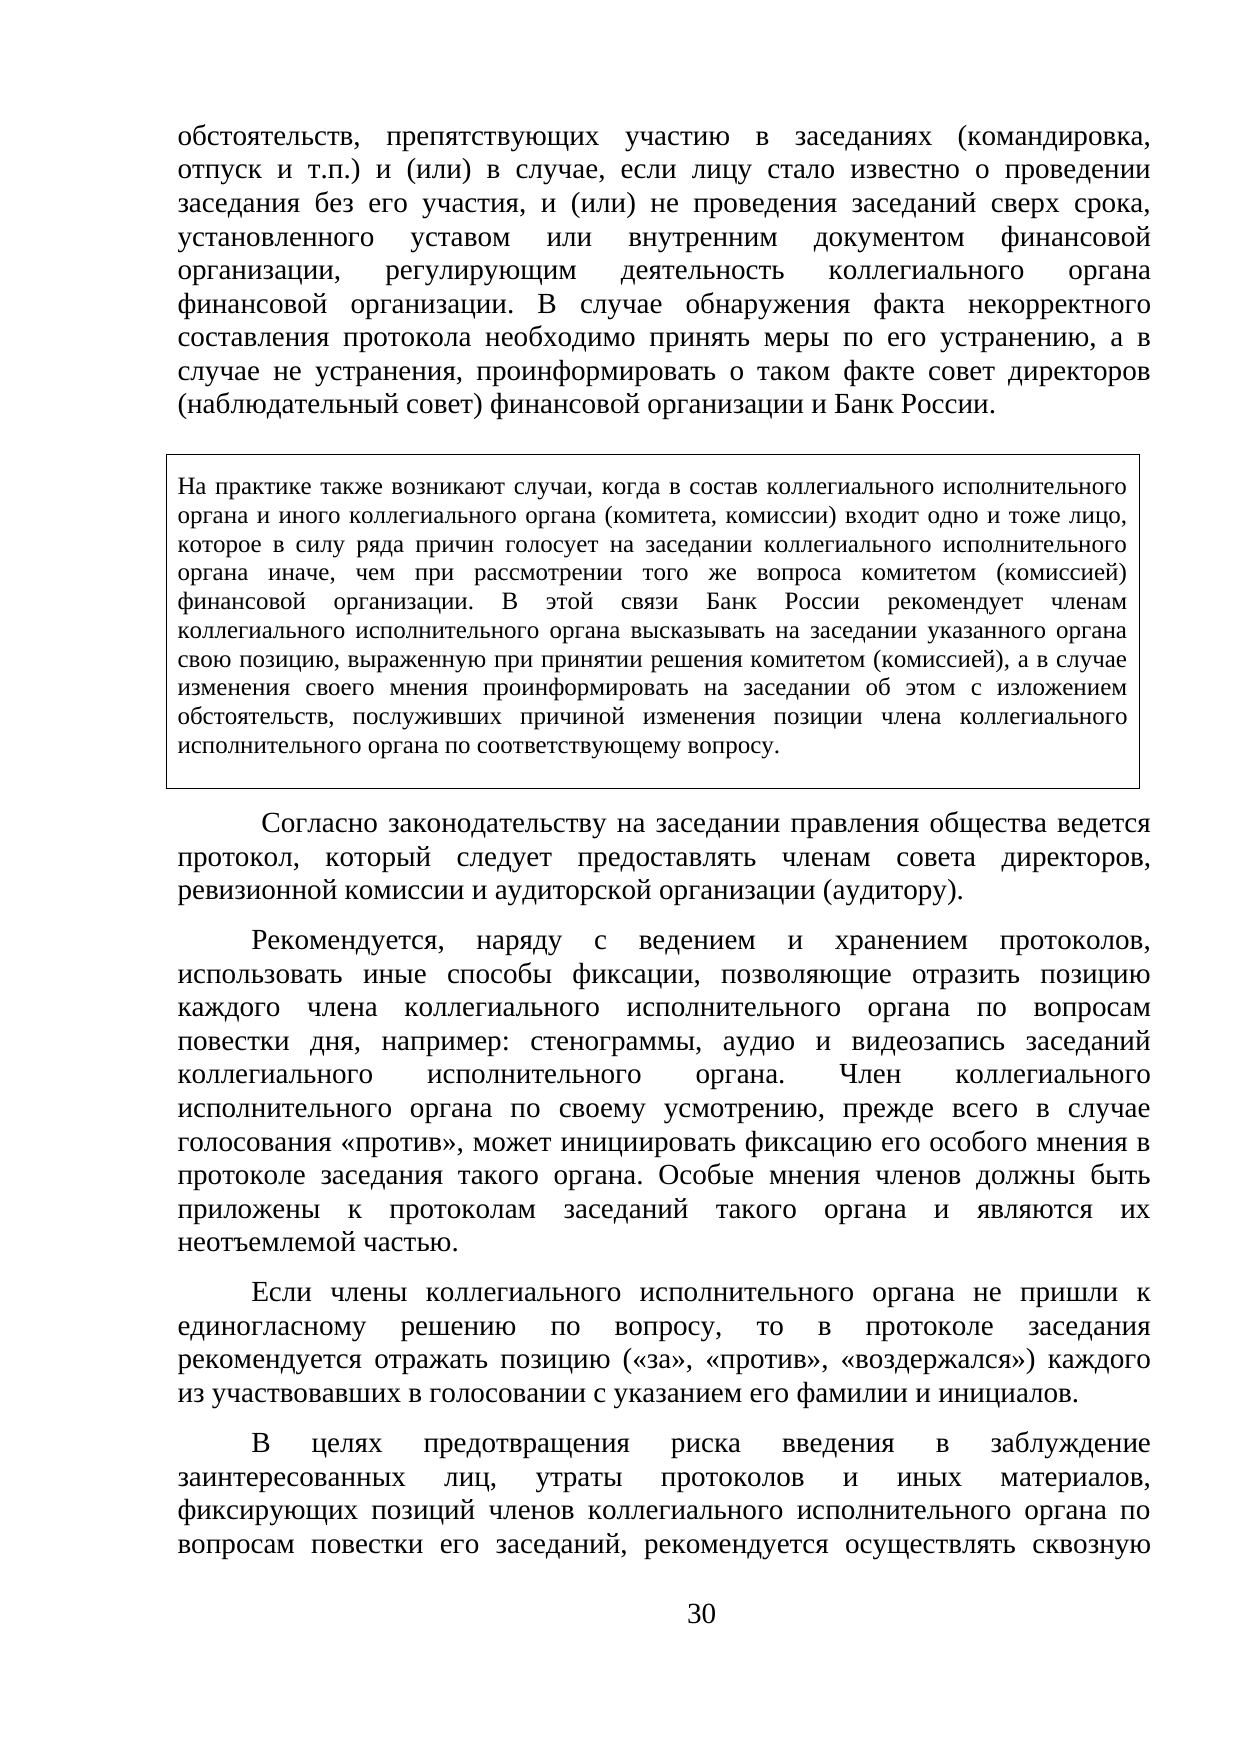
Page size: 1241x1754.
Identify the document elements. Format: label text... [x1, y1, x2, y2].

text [177, 1425, 1152, 1559]
text Согласно законодательству на заседании правления общества ведется протокол, который следует предоставлять членам совета директоров, ревизионной комиссии и аудиторской организации (аудитору). [177, 805, 1152, 906]
text Рекомендуется, наряду с ведением и хранением протоколов, использовать иные способы фиксации, позволяющие отразить позицию каждого члена коллегиального исполнительного органа по вопросам повестки дня, например: стенограммы, аудио и видеозапись заседаний коллегиального исполнительного органа. Член коллегиального исполнительного органа по своему усмотрению, прежде всего в случае голосования «против», может инициировать фиксацию его особого мнения в протоколе заседания такого органа. Особые мнения членов должны быть приложены к протоколам заседаний такого органа и являются их неотъемлемой частью. [177, 922, 1152, 1258]
table_header На практике также возникают случаи, когда в состав коллегиального исполнительного органа и иного коллегиального органа (комитета, комиссии) входит одно и тоже лицо, которое в силу ряда причин голосует на заседании коллегиального исполнительного органа иначе, чем при рассмотрении того же вопроса комитетом (комиссией) финансовой организации. В этой связи Банк России рекомендует членам коллегиального исполнительного органа высказывать на заседании указанного органа свою позицию, выраженную при принятии решения комитетом (комиссией), а в случае изменения своего мнения проинформировать на заседании об этом с изложением обстоятельств, послуживших причиной изменения позиции члена коллегиального исполнительного органа по соответствующему вопросу. [167, 455, 1139, 787]
text Если члены коллегиального исполнительного органа не пришли к единогласному решению по вопросу, то в протоколе заседания рекомендуется отражать позицию («за», «против», «воздержался») каждого из участвовавших в голосовании с указанием его фамилии и инициалов. [177, 1274, 1152, 1409]
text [177, 118, 1152, 420]
